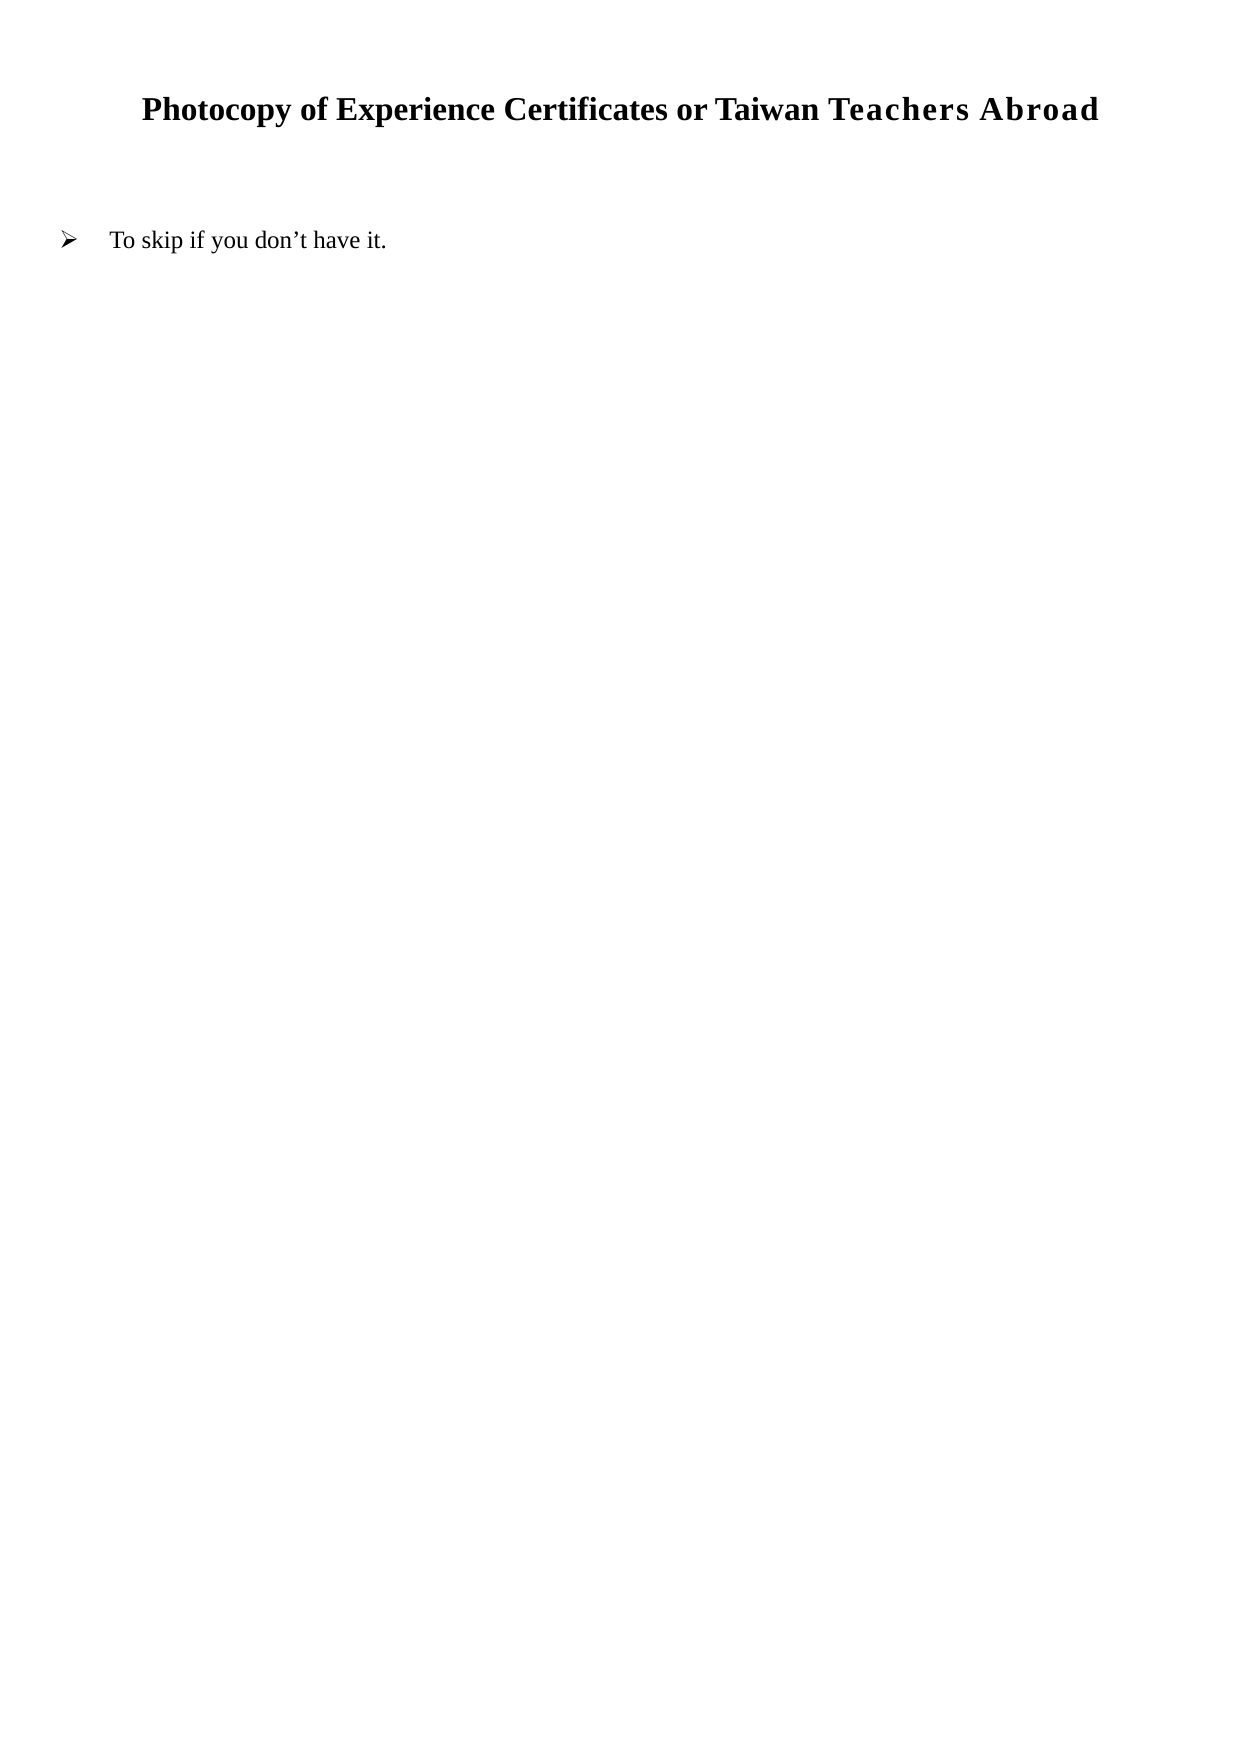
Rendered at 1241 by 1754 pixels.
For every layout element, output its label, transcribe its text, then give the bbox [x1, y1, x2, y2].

list To skip if you don’t have it. [59, 221, 1181, 258]
text Photocopy of Experience Certificates or Taiwan Teachers Abroad [59, 71, 1181, 146]
